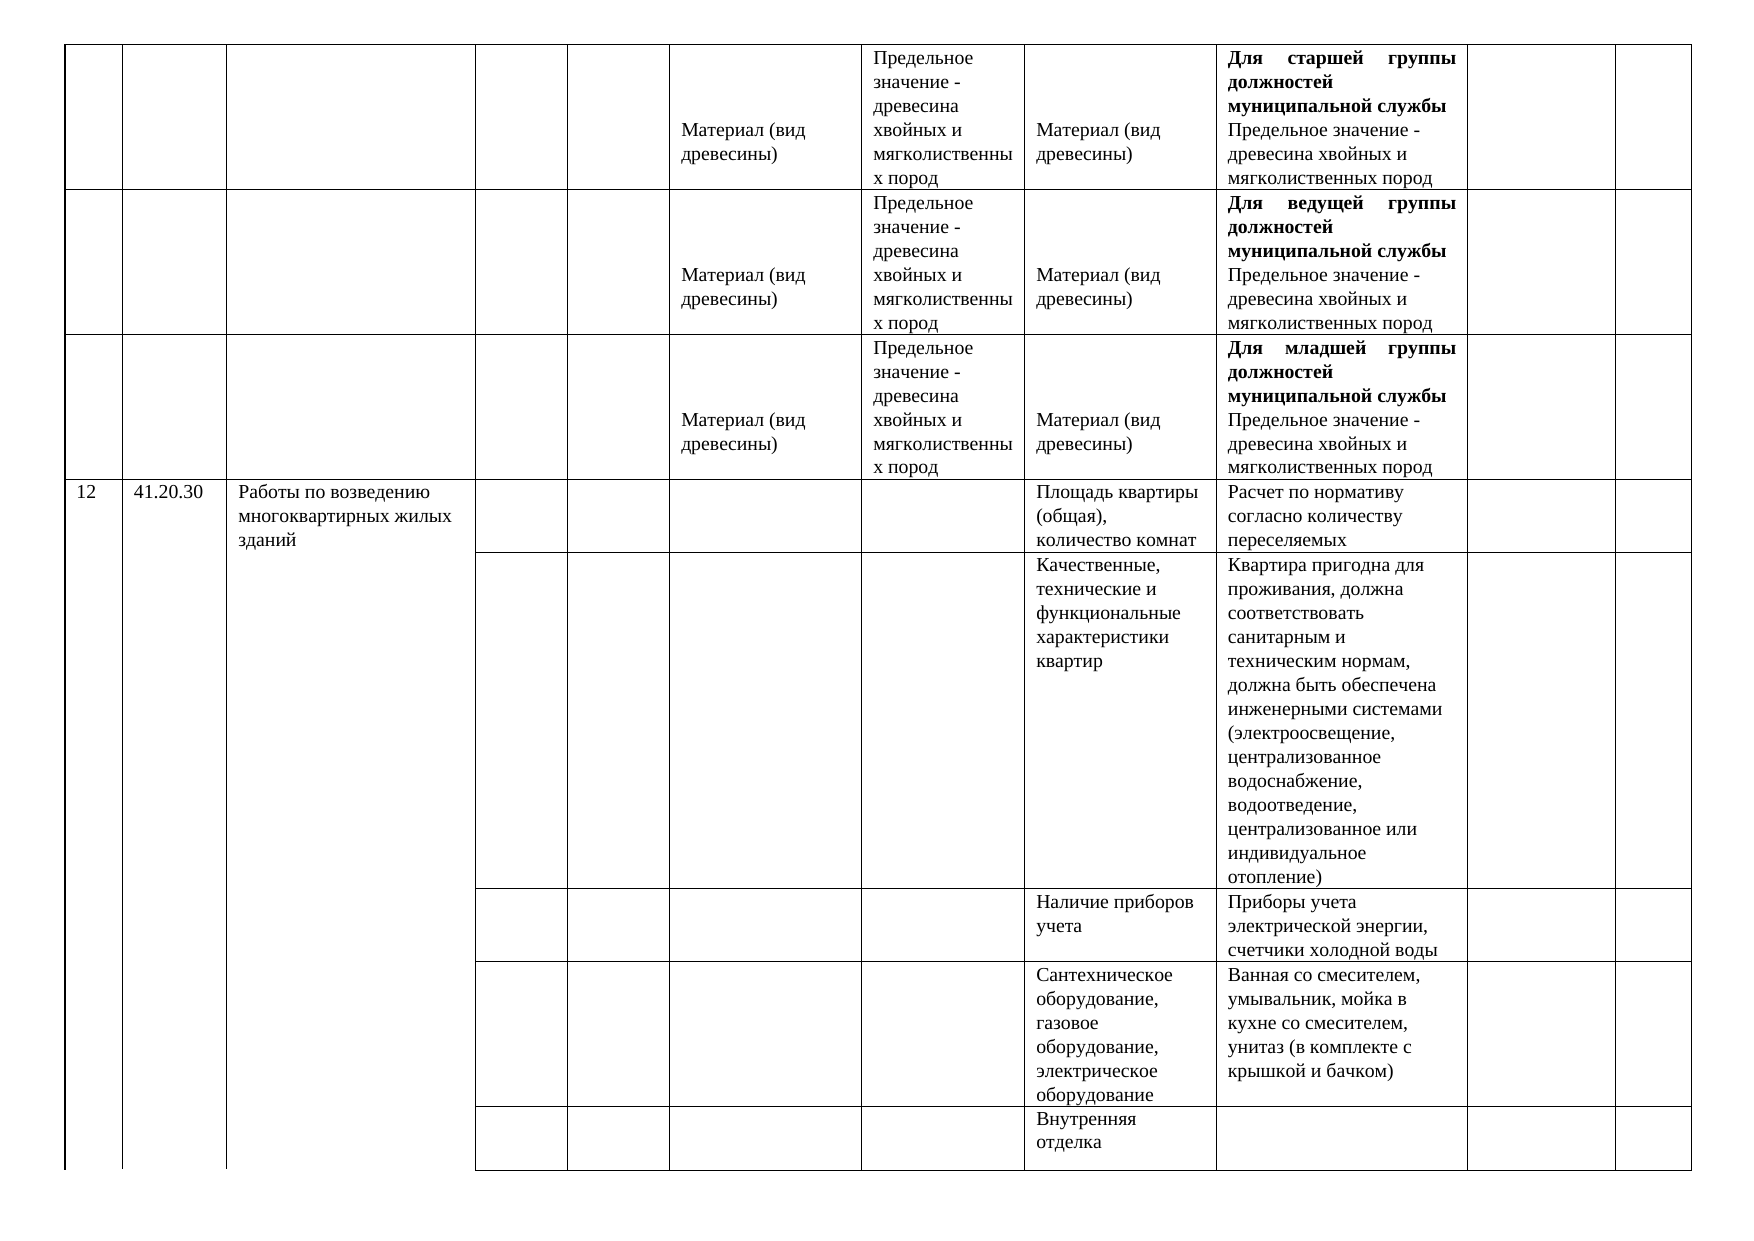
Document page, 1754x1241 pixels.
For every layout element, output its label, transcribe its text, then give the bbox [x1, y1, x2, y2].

table_cell [670, 553, 861, 888]
table_cell Материал (вид древесины) [1025, 335, 1216, 479]
table_cell [568, 45, 669, 189]
table_cell [670, 889, 861, 961]
table_cell [670, 962, 861, 1106]
table_cell [1468, 962, 1615, 1106]
table_cell Приборы учета электрической энергии, счетчики холодной воды [1217, 889, 1467, 961]
table_cell Для ведущей группы должностей муниципальной службы Предельное значение - древесина хвойных и мягколиственных пород [1217, 190, 1467, 334]
table_cell [123, 335, 226, 479]
table_cell [1616, 190, 1691, 334]
table_cell [66, 335, 122, 479]
table_cell Квартира пригодна для проживания, должна соответствовать санитарным и техническим нормам, должна быть обеспечена инженерными системами (электроосвещение, централизованное водоснабжение, водоотведение, централизованное или индивидуальное отопление) [1217, 553, 1467, 888]
table_cell [568, 190, 669, 334]
table_cell [1468, 553, 1615, 888]
table_cell [476, 480, 567, 552]
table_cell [1025, 45, 1216, 189]
table_cell Качественные, технические и функциональные характеристики квартир [1025, 553, 1216, 888]
table_cell [568, 1107, 669, 1170]
table_cell [568, 480, 669, 552]
table_cell [862, 889, 1024, 961]
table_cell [1025, 1107, 1216, 1170]
table_cell [66, 45, 122, 189]
table_cell [476, 553, 567, 888]
table_cell [862, 480, 1024, 552]
table_cell [476, 889, 567, 961]
table_cell 12 [66, 480, 122, 1170]
table_cell [568, 962, 669, 1106]
table_cell Расчет по нормативу согласно количеству переселяемых [1217, 480, 1467, 552]
table_cell [476, 190, 567, 334]
table_cell [476, 45, 567, 189]
table_cell [1616, 889, 1691, 961]
table_cell Работы по возведению многоквартирных жилых зданий [227, 480, 475, 1170]
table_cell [862, 45, 1024, 189]
table_cell [227, 45, 475, 189]
table_cell [670, 1107, 861, 1170]
table_cell Площадь квартиры (общая), количество комнат [1025, 480, 1216, 552]
table_cell [862, 1107, 1024, 1170]
table_cell Для старшей группы должностей муниципальной службы Предельное значение - древесина хвойных и мягколиственных пород [1217, 45, 1467, 189]
table_cell [227, 335, 475, 479]
table_cell [1616, 480, 1691, 552]
table_cell [568, 553, 669, 888]
table_cell [227, 190, 475, 334]
table_cell [862, 962, 1024, 1106]
table_cell [476, 962, 567, 1106]
table_cell [66, 190, 122, 334]
table_cell [670, 480, 861, 552]
table_cell [1616, 45, 1691, 189]
table_cell [1616, 553, 1691, 888]
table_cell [1217, 1107, 1467, 1170]
table_cell Наличие приборов учета [1025, 889, 1216, 961]
table_cell [1468, 45, 1615, 189]
table_cell Материал (вид древесины) [1025, 190, 1216, 334]
table_cell [1468, 889, 1615, 961]
table_cell [568, 889, 669, 961]
table_cell Для младшей группы должностей муниципальной службы Предельное значение - древесина хвойных и мягколиственных пород [1217, 335, 1467, 479]
table_cell Предельное значение - древесина хвойных и мягколиственных пород [862, 190, 1024, 334]
table_cell [123, 190, 226, 334]
table_cell [1468, 480, 1615, 552]
table_cell [1616, 335, 1691, 479]
table_cell [862, 553, 1024, 888]
table_cell Материал (вид древесины) [670, 190, 861, 334]
table_cell Ванная со смесителем, умывальник, мойка в кухне со смесителем, унитаз (в комплекте с крышкой и бачком) [1217, 962, 1467, 1106]
table_cell [476, 335, 567, 479]
table_cell Сантехническое оборудование, газовое оборудование, электрическое оборудование [1025, 962, 1216, 1106]
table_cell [670, 45, 861, 189]
table_cell [476, 1107, 567, 1170]
table_cell 41.20.30 [123, 480, 227, 1170]
table_cell [568, 335, 669, 479]
table_cell [1468, 1107, 1615, 1170]
table_cell Предельное значение - древесина хвойных и мягколиственных пород [862, 335, 1024, 479]
table_cell Материал (вид древесины) [670, 335, 861, 479]
table_cell [1468, 335, 1615, 479]
table_cell [1468, 190, 1615, 334]
table_cell [1616, 1107, 1691, 1170]
table_cell [123, 45, 226, 189]
table_cell [1616, 962, 1691, 1106]
